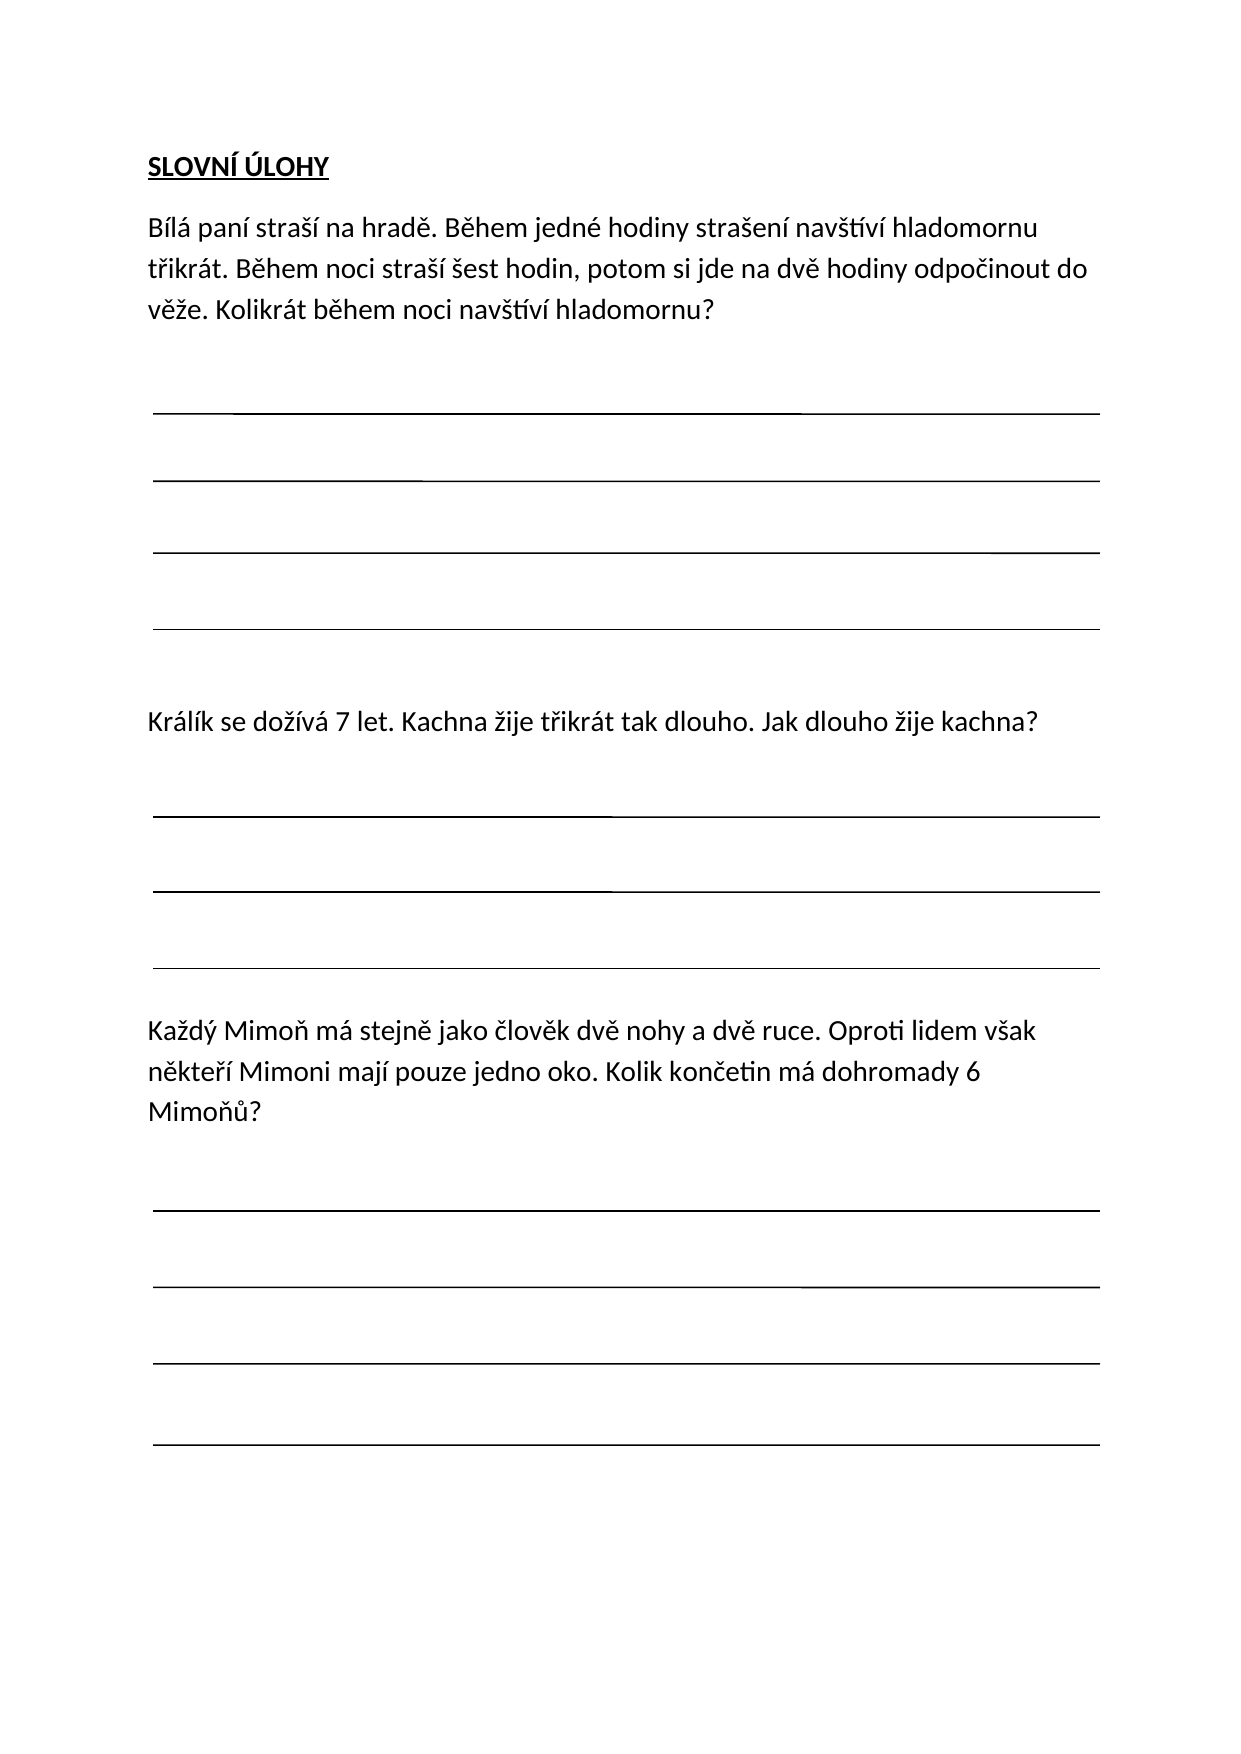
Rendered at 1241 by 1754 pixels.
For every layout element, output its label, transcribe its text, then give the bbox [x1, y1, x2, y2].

text Bílá paní straší na hradě. Během jedné hodiny strašení navštíví hladomornu třikrát. Během noci straší šest hodin, potom si jde na dvě hodiny odpočinout do věže. Kolikrát během noci navštíví hladomornu? [148, 209, 1093, 327]
text Králík se dožívá 7 let. Kachna žije třikrát tak dlouho. Jak dlouho žije kachna? [148, 662, 1093, 738]
text Každý Mimoň má stejně jako člověk dvě nohy a dvě ruce. Oproti lidem však někteří Mimoni mají pouze jedno oko. Kolik končetin má dohromady 6 Mimoňů? [148, 1012, 1093, 1129]
text SLOVNÍ ÚLOHY [148, 148, 1093, 183]
